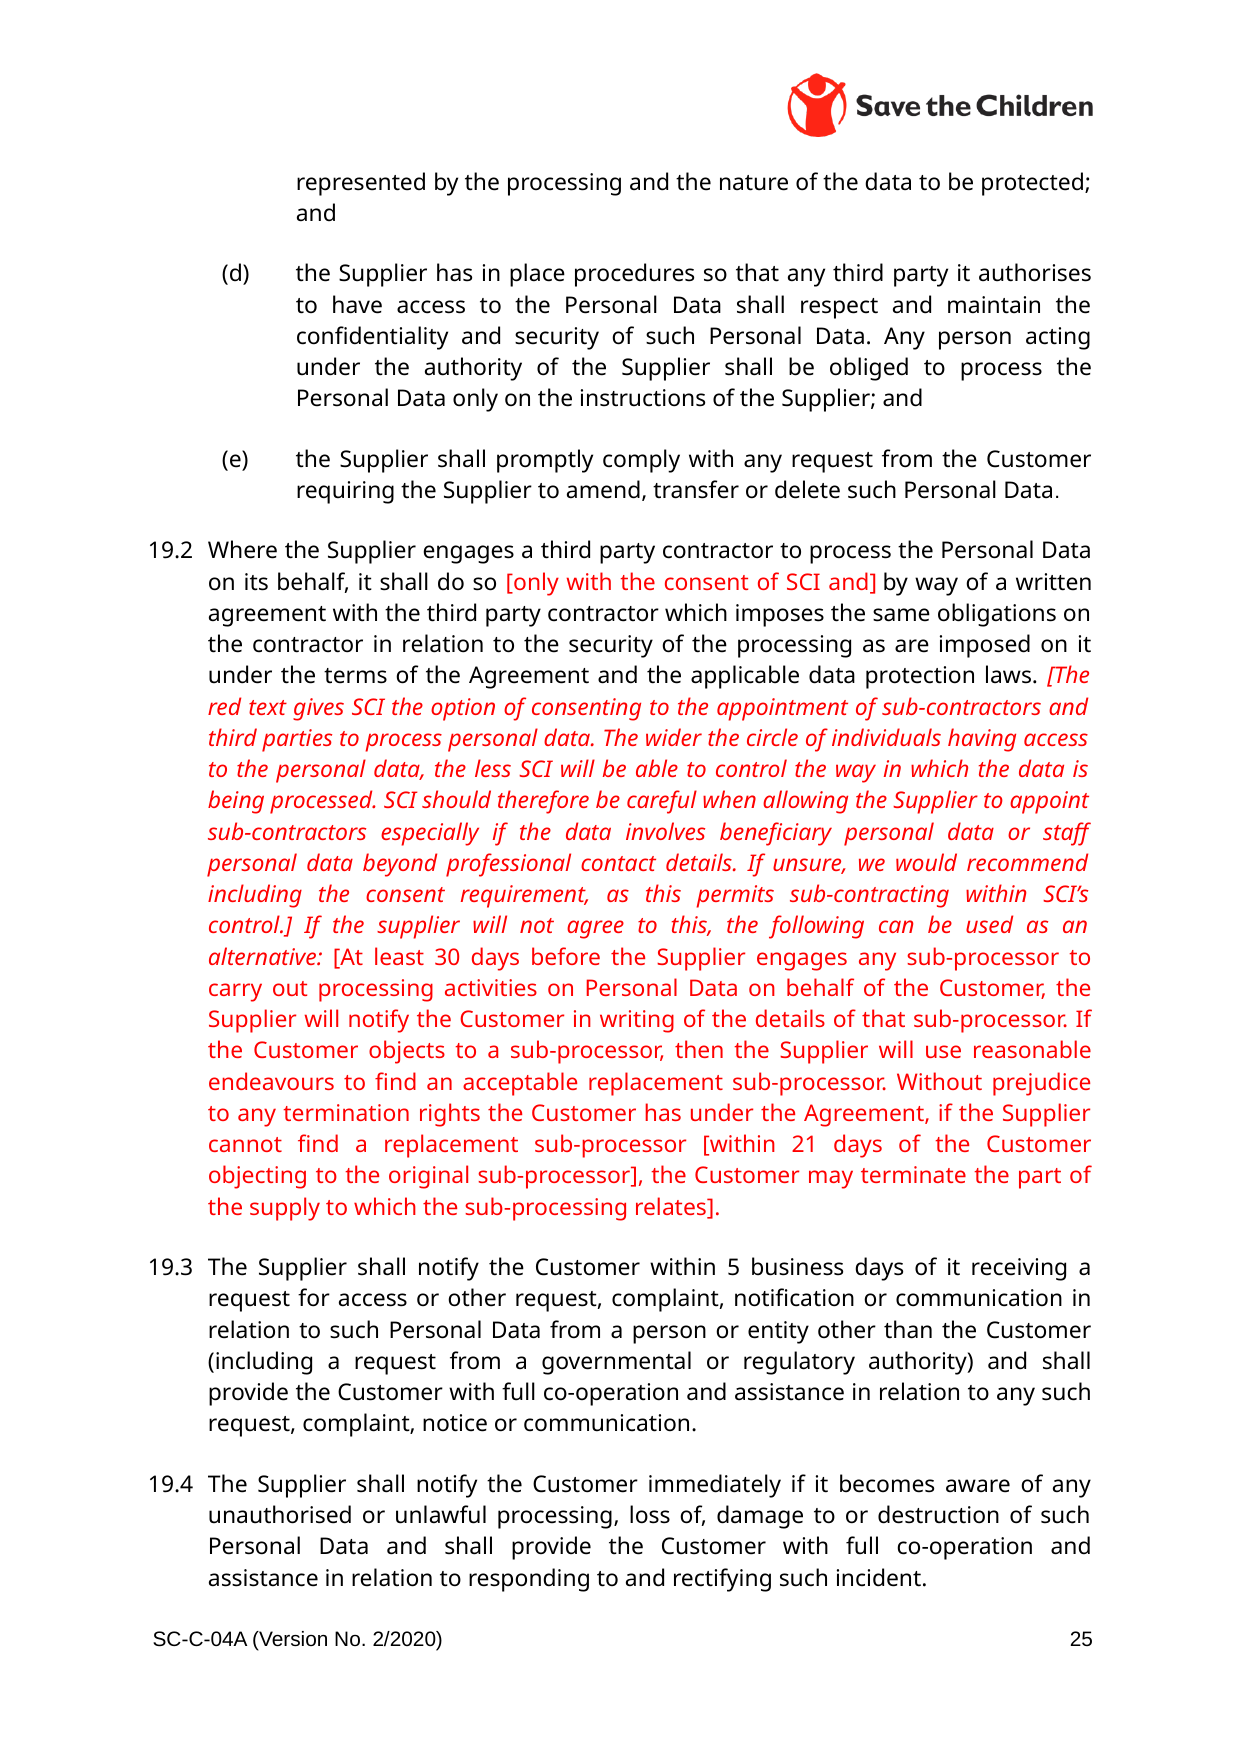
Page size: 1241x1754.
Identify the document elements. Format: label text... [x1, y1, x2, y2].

subtitle the Supplier shall promptly comply with any request from the Customer requiring the Supplier to amend, transfer or delete such Personal Data. [222, 443, 1092, 505]
picture [787, 73, 1093, 137]
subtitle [222, 166, 1092, 228]
list The Supplier shall notify the Customer immediately if it becomes aware of any unauthorised or unlawful processing, loss of, damage to or destruction of such Personal Data and shall provide the Customer with full co-operation and assistance in relation to responding to and rectifying such incident. [148, 1468, 1092, 1593]
subtitle the Supplier has in place procedures so that any third party it authorises to have access to the Personal Data shall respect and maintain the confidentiality and security of such Personal Data. Any person acting under the authority of the Supplier shall be obliged to process the Personal Data only on the instructions of the Supplier; and [222, 257, 1092, 414]
list The Supplier shall notify the Customer within 5 business days of it receiving a request for access or other request, complaint, notification or communication in relation to such Personal Data from a person or entity other than the Customer (including a request from a governmental or regulatory authority) and shall provide the Customer with full co-operation and assistance in relation to any such request, complaint, notice or communication. [148, 1251, 1092, 1439]
list Where the Supplier engages a third party contractor to process the Personal Data on its behalf, it shall do so [only with the consent of SCI and] by way of a written agreement with the third party contractor which imposes the same obligations on the contractor in relation to the security of the processing as are imposed on it under the terms of the Agreement and the applicable data protection laws. [The red text gives SCI the option of consenting to the appointment of sub-contractors and third parties to process personal data. The wider the circle of individuals having access to the personal data, the less SCI will be able to control the way in which the data is being processed. SCI should therefore be careful when allowing the Supplier to appoint sub-contractors especially if the data involves beneficiary personal data or staff personal data beyond professional contact details. If unsure, we would recommend including the consent requirement, as this permits sub-contracting within SCI’s control.] If the supplier will not agree to this, the following can be used as an alternative: [At least 30 days before the Supplier engages any sub-processor to carry out processing activities on Personal Data on behalf of the Customer, the Supplier will notify the Customer in writing of the details of that sub-processor. If the Customer objects to a sub-processor, then the Supplier will use reasonable endeavours to find an acceptable replacement sub-processor. Without prejudice to any termination rights the Customer has under the Agreement, if the Supplier cannot find a replacement sub-processor [within 21 days of the Customer objecting to the original sub-processor], the Customer may terminate the part of the supply to which the sub-processing relates]. [148, 534, 1092, 1222]
